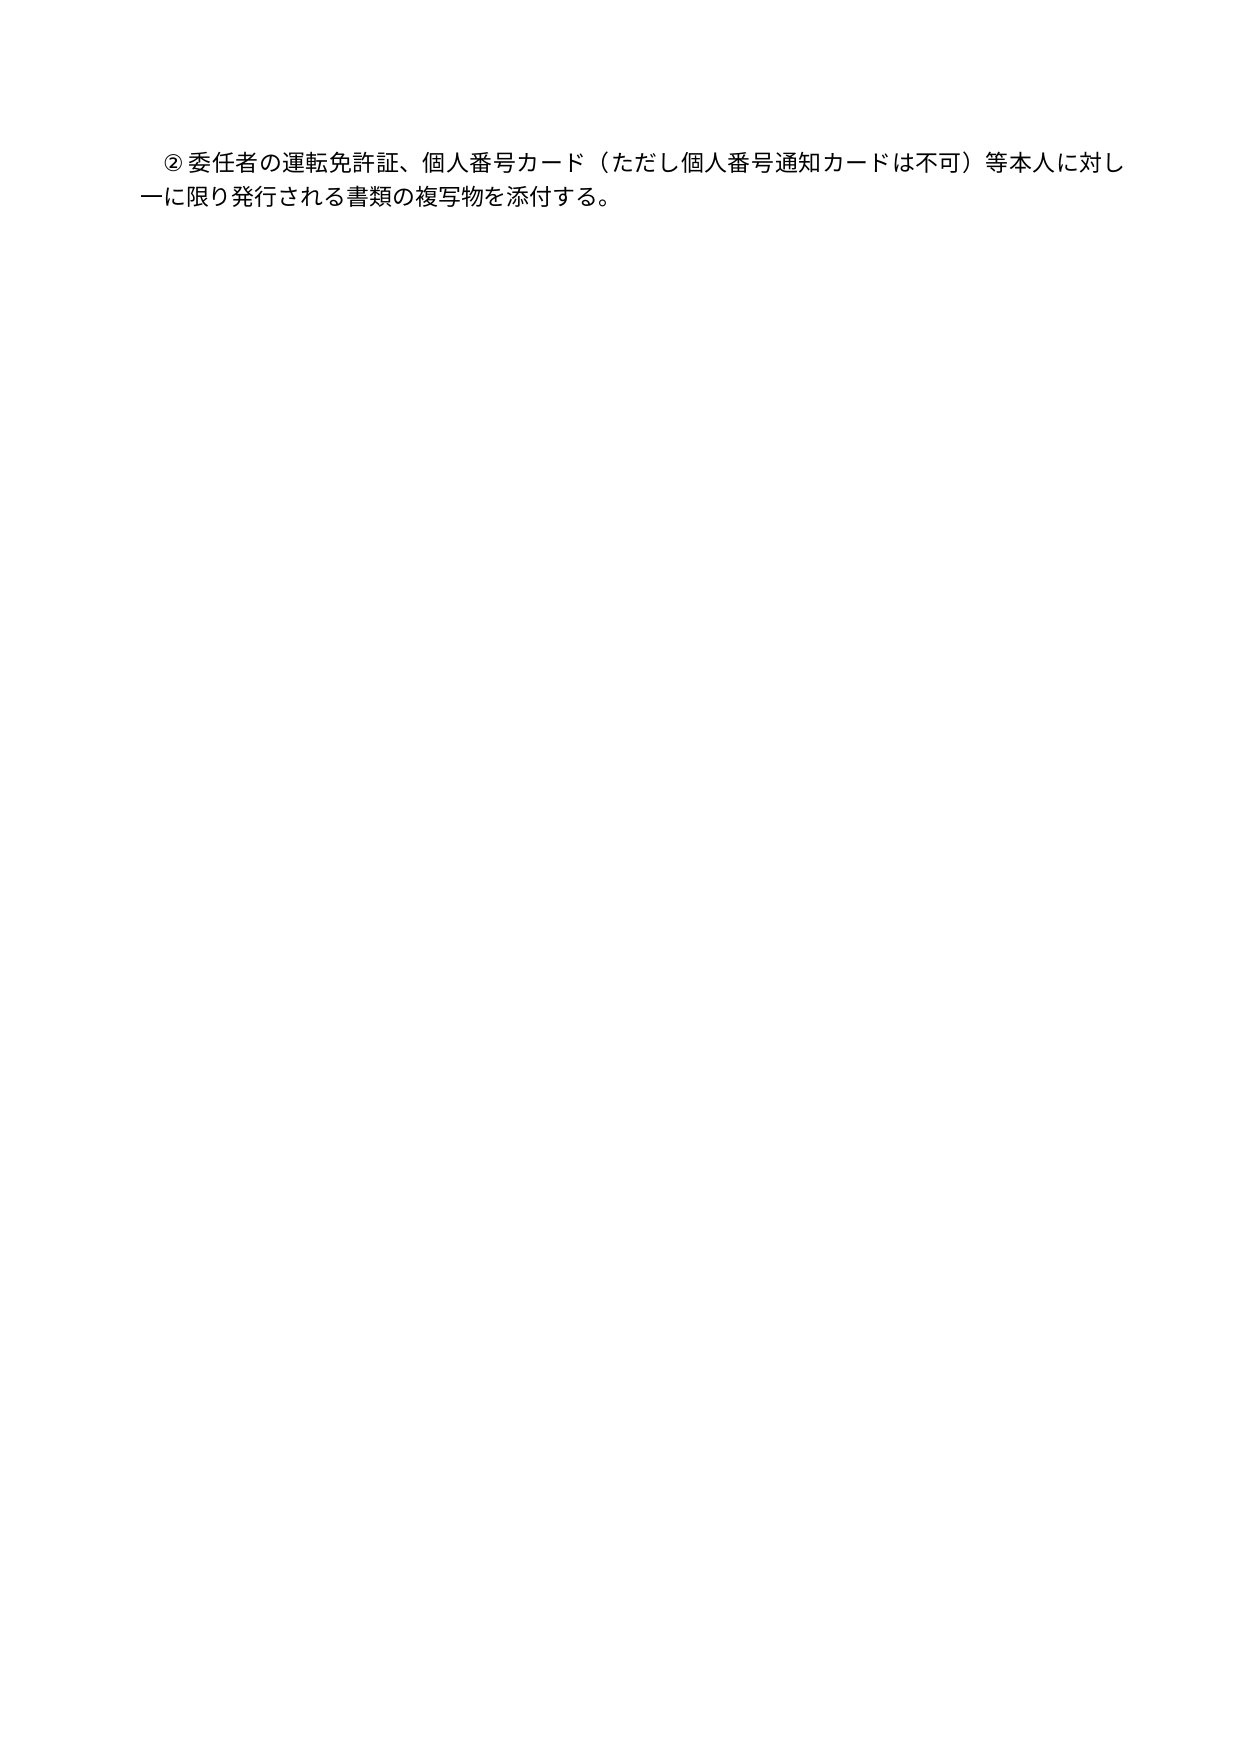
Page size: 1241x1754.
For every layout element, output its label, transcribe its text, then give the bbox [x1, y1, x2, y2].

text ②委任者の運転免許証、個人番号カード（ただし個人番号通知カードは不可）等本人に対し一に限り発行される書類の複写物を添付する。 [140, 145, 1127, 212]
